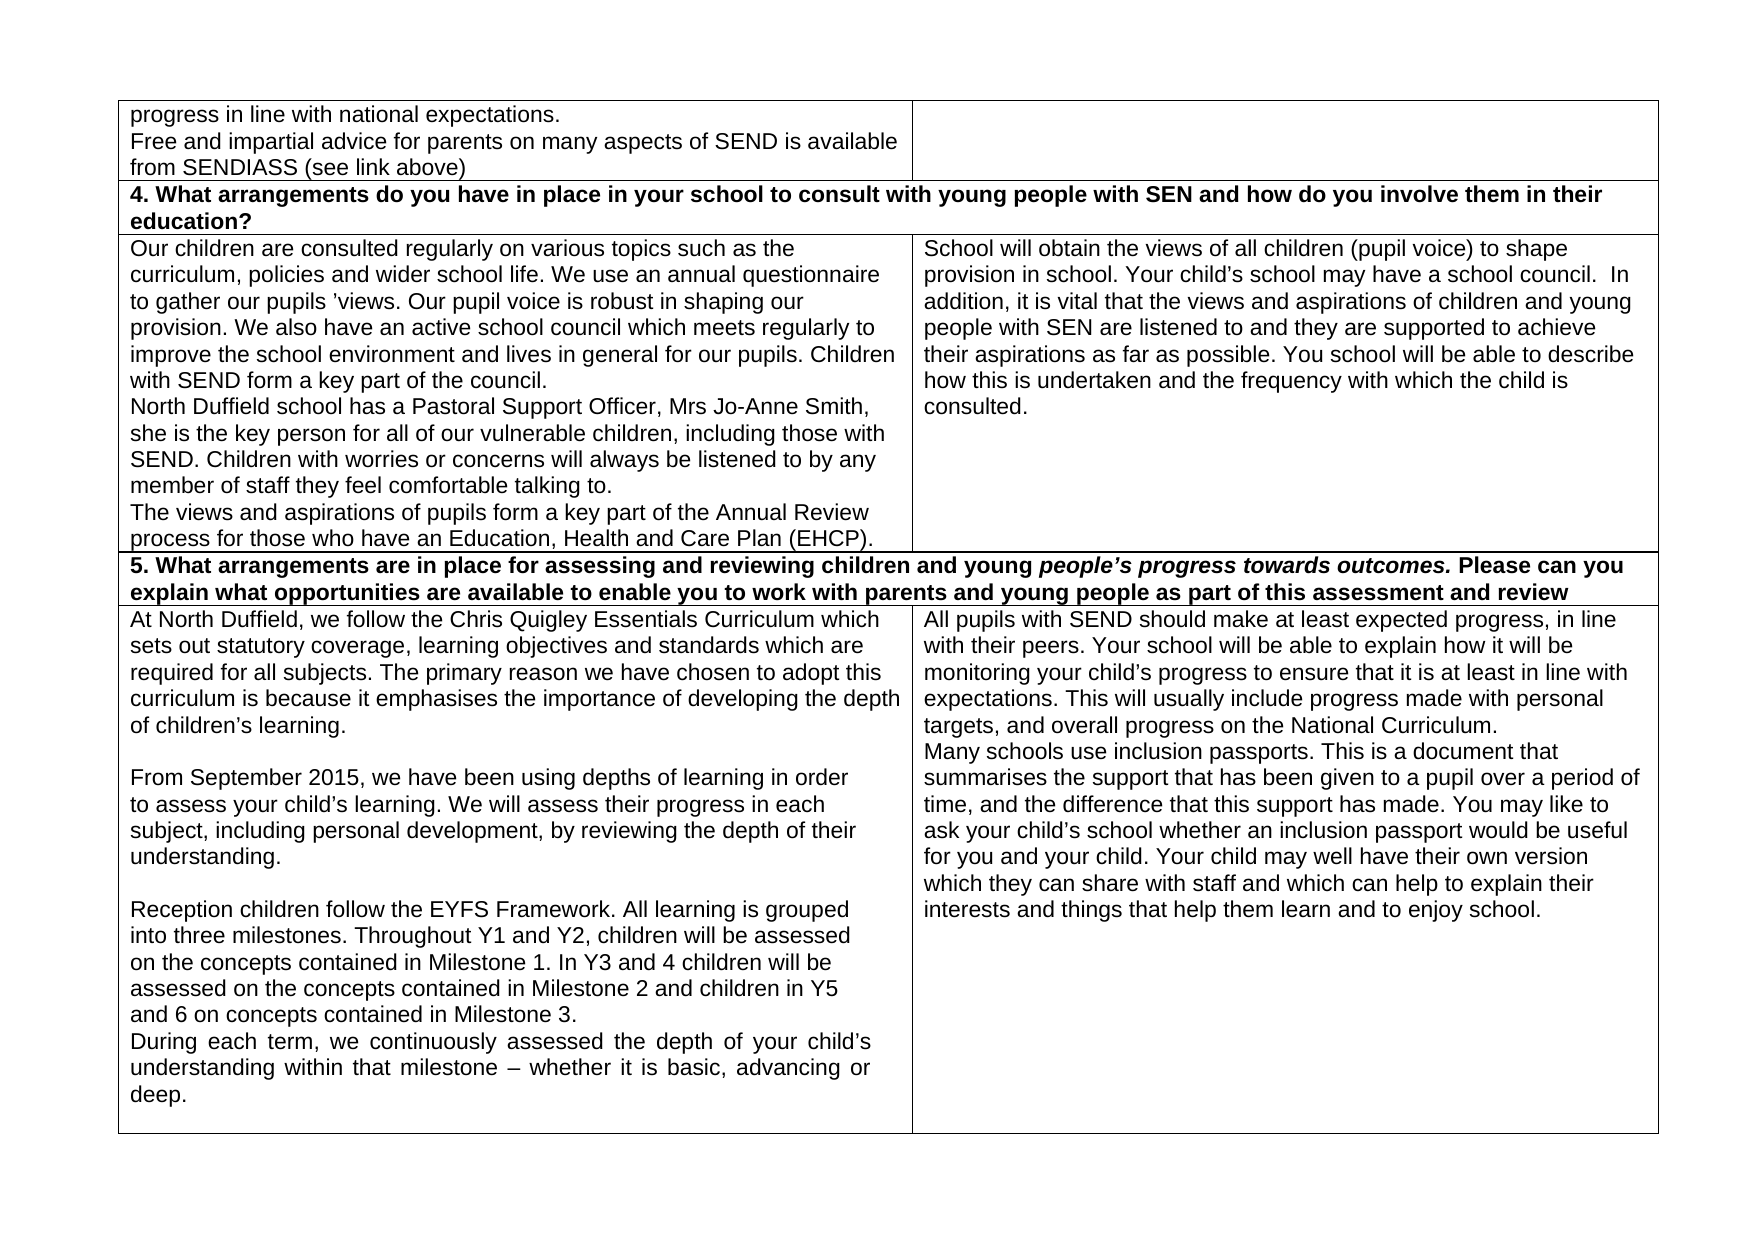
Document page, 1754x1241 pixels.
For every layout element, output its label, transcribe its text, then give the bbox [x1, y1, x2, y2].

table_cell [119, 101, 912, 180]
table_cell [913, 606, 1658, 1133]
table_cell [119, 606, 912, 1133]
table_cell School will obtain the views of all children (pupil voice) to shape provision in school. Your child’s school may have a school council. In addition, it is vital that the views and aspirations of children and young people with SEN are listened to and they are supported to achieve their aspirations as far as possible. You school will be able to describe how this is undertaken and the frequency with which the child is consulted. [913, 235, 1658, 551]
table_cell 4. What arrangements do you have in place in your school to consult with young people with SEN and how do you involve them in their education? [119, 181, 1658, 234]
table_cell 5. What arrangements are in place for assessing and reviewing children and young people’s progress towards outcomes. Please can you explain what opportunities are available to enable you to work with parents and young people as part of this assessment and review [119, 553, 1658, 605]
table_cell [913, 101, 1658, 180]
table_cell Our children are consulted regularly on various topics such as the curriculum, policies and wider school life. We use an annual questionnaire to gather our pupils ’views. Our pupil voice is robust in shaping our provision. We also have an active school council which meets regularly to improve the school environment and lives in general for our pupils. Children with SEND form a key part of the council. North Duffield school has a Pastoral Support Officer, Mrs Jo-Anne Smith, she is the key person for all of our vulnerable children, including those with SEND. Children with worries or concerns will always be listened to by any member of staff they feel comfortable talking to. The views and aspirations of pupils form a key part of the Annual Review process for those who have an Education, Health and Care Plan (EHCP). [119, 235, 912, 551]
